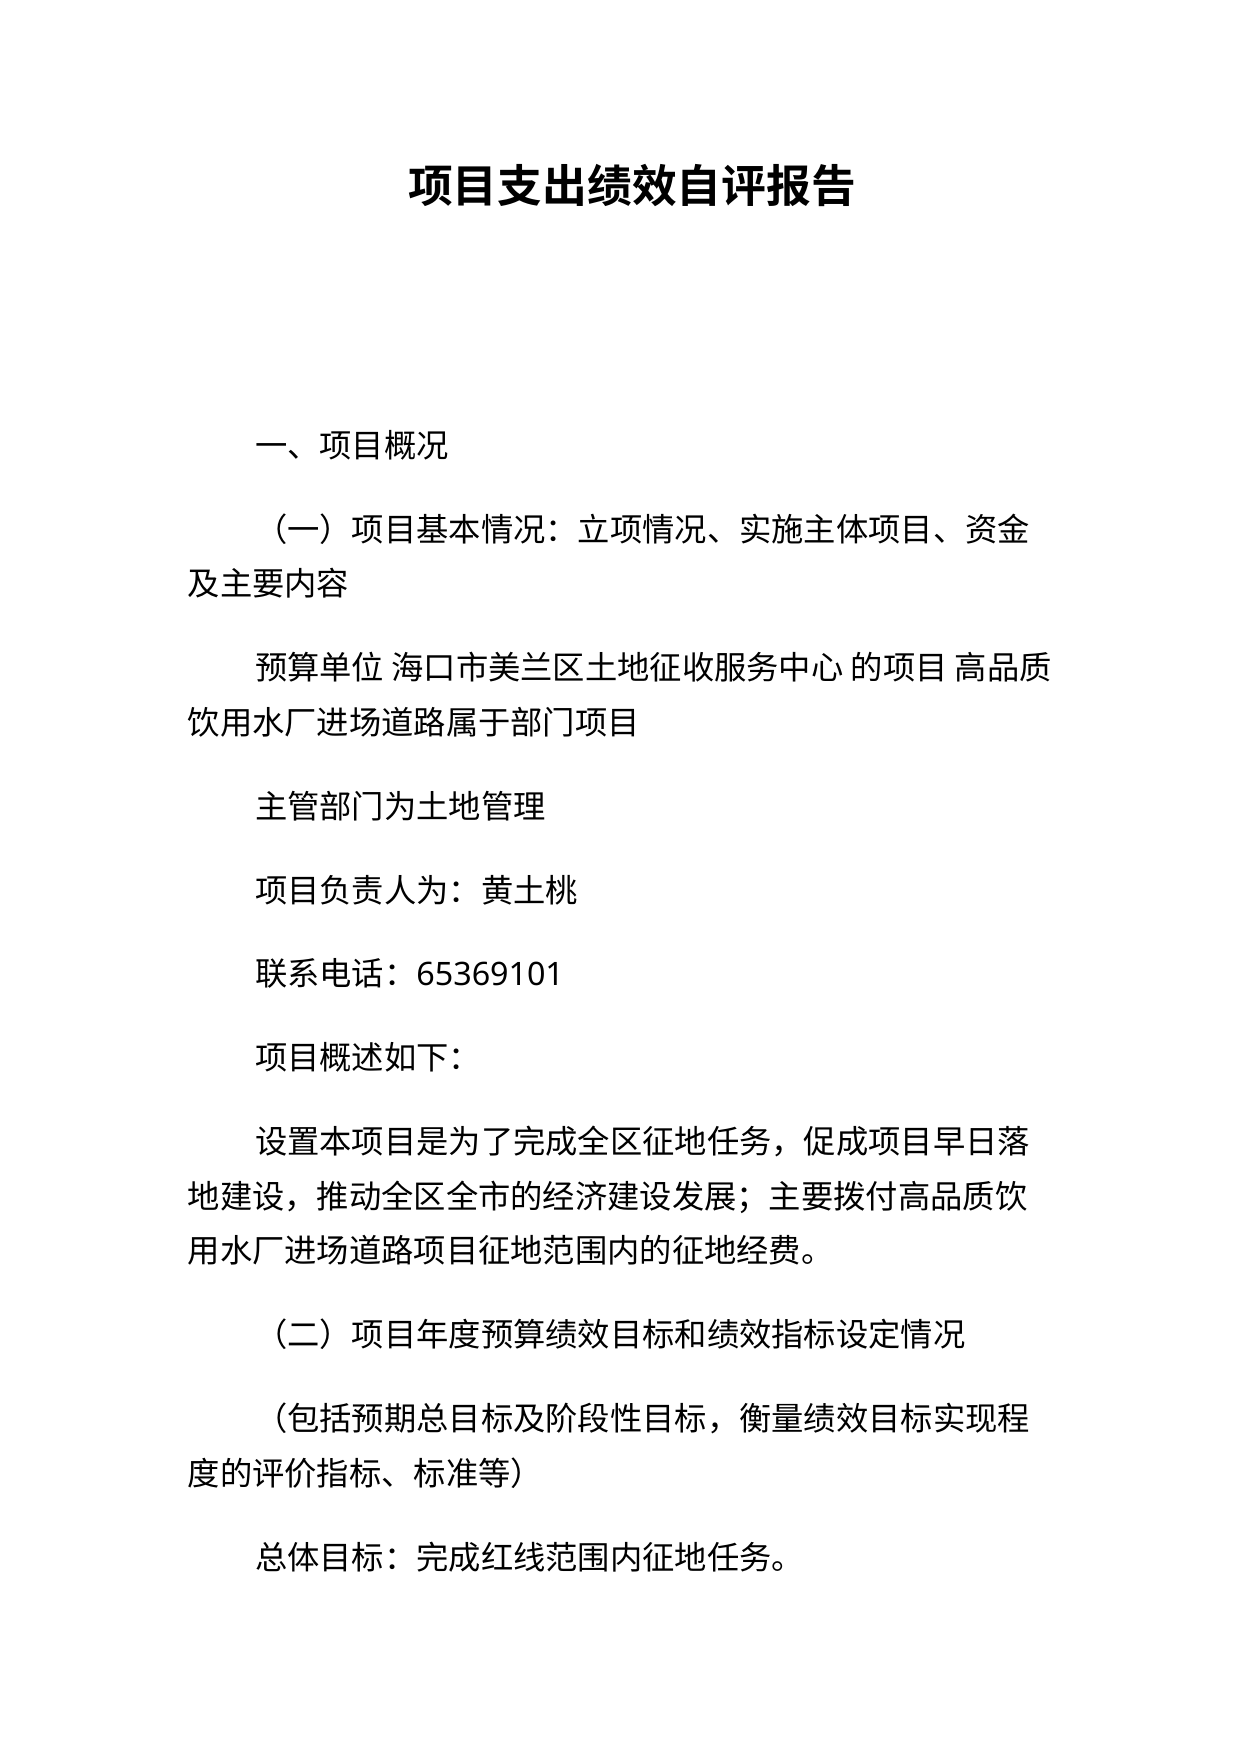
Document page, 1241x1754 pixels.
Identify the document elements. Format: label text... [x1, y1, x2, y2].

text 设置本项目是为了完成全区征地任务，促成项目早日落地建设，推动全区全市的经济建设发展；主要拨付高品质饮用水厂进场道路项目征地范围内的征地经费。 [187, 1108, 1053, 1272]
text 预算单位 海口市美兰区土地征收服务中心 的项目 高品质饮用水厂进场道路属于部门项目 [187, 634, 1053, 743]
text （二）项目年度预算绩效目标和绩效指标设定情况 [187, 1301, 1053, 1356]
text 联系电话：65369101 [187, 940, 1053, 995]
text （包括预期总目标及阶段性目标，衡量绩效目标实现程度的评价指标、标准等） [187, 1385, 1053, 1494]
text （一）项目基本情况：立项情况、实施主体项目、资金及主要内容 [187, 496, 1053, 605]
text 项目概述如下： [187, 1024, 1053, 1079]
text 主管部门为土地管理 [187, 773, 1053, 827]
text 项目支出绩效自评报告 [187, 150, 1053, 215]
text 项目负责人为：黄土桃 [187, 857, 1053, 911]
text 总体目标：完成红线范围内征地任务。 [187, 1524, 1053, 1578]
text 一、项目概况 [187, 412, 1053, 466]
